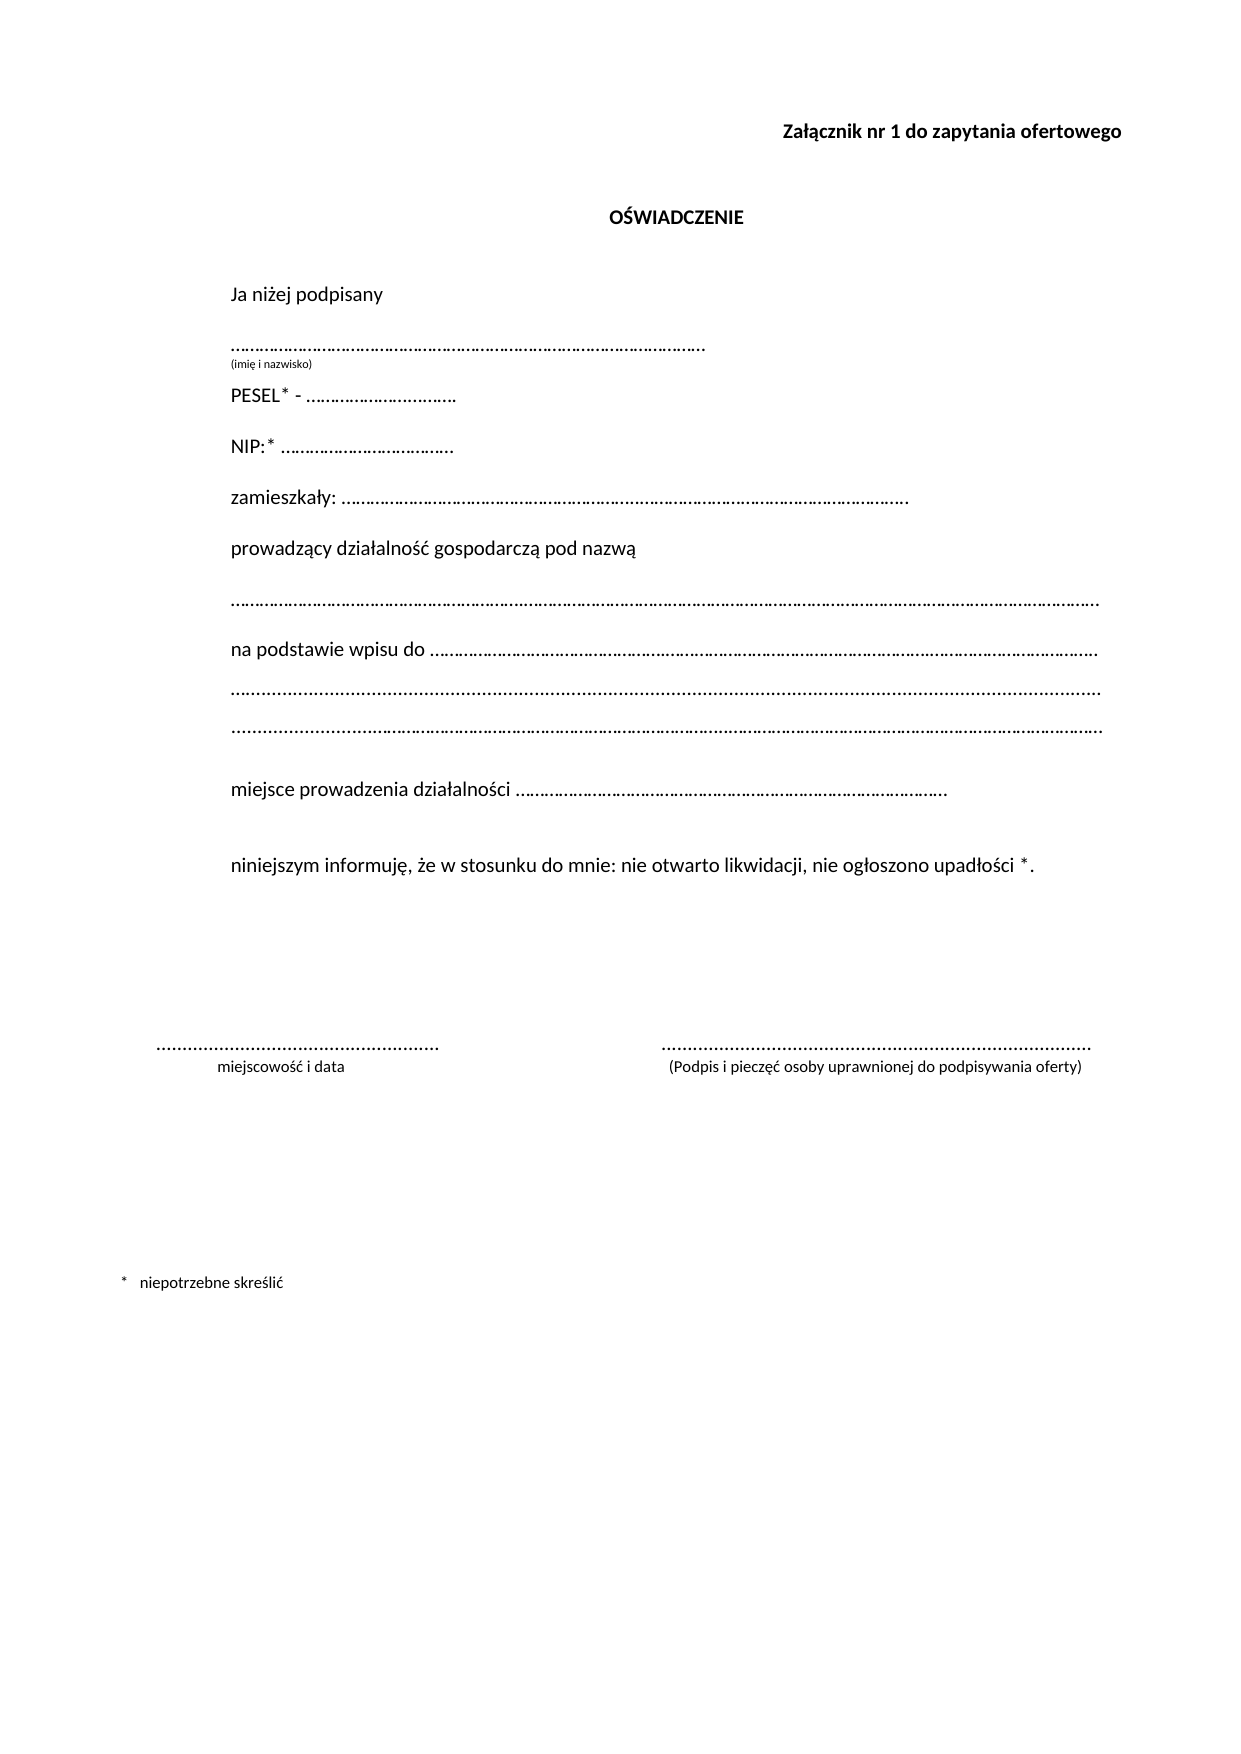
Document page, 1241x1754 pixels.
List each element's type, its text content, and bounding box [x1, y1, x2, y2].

text …................................................................................................................................................................... [231, 675, 1122, 700]
text Załącznik nr 1 do zapytania ofertowego [231, 118, 1122, 143]
text OŚWIADCZENIE [231, 204, 1122, 230]
text zamieszkały: ……………………………………………………..……………………………………………….. [231, 484, 1122, 509]
text Ja niżej podpisany [231, 281, 1122, 306]
text …………………………………………………….………………………………………………………………………………………………………… [231, 586, 1122, 611]
text * niepotrzebne skreślić [120, 1272, 1122, 1292]
text prowadzący działalność gospodarczą pod nazwą [231, 535, 1122, 560]
text ...........................………………………………………………………………..…………………………………………………………………… [231, 713, 1122, 738]
text na podstawie wpisu do ………………………………………….……………………………………………….…………………………….. [231, 637, 1122, 662]
text NIP:* ……………………………… [231, 433, 1122, 459]
text (imię i nazwisko) [231, 357, 1122, 382]
text ...................................................... .................................................................................. [156, 1031, 1122, 1056]
text ……………………………………………………………………………………… [231, 332, 1122, 357]
text niniejszym informuję, że w stosunku do mnie: nie otwarto likwidacji, nie ogłoszono upadłości *. [231, 853, 1122, 878]
text miejsce prowadzenia działalności ……………………………………………………………………………… [231, 776, 1122, 802]
text miejscowość i data (Podpis i pieczęć osoby uprawnionej do podpisywania oferty) [118, 1056, 1122, 1076]
text PESEL* - …………………...……. [231, 382, 1122, 408]
